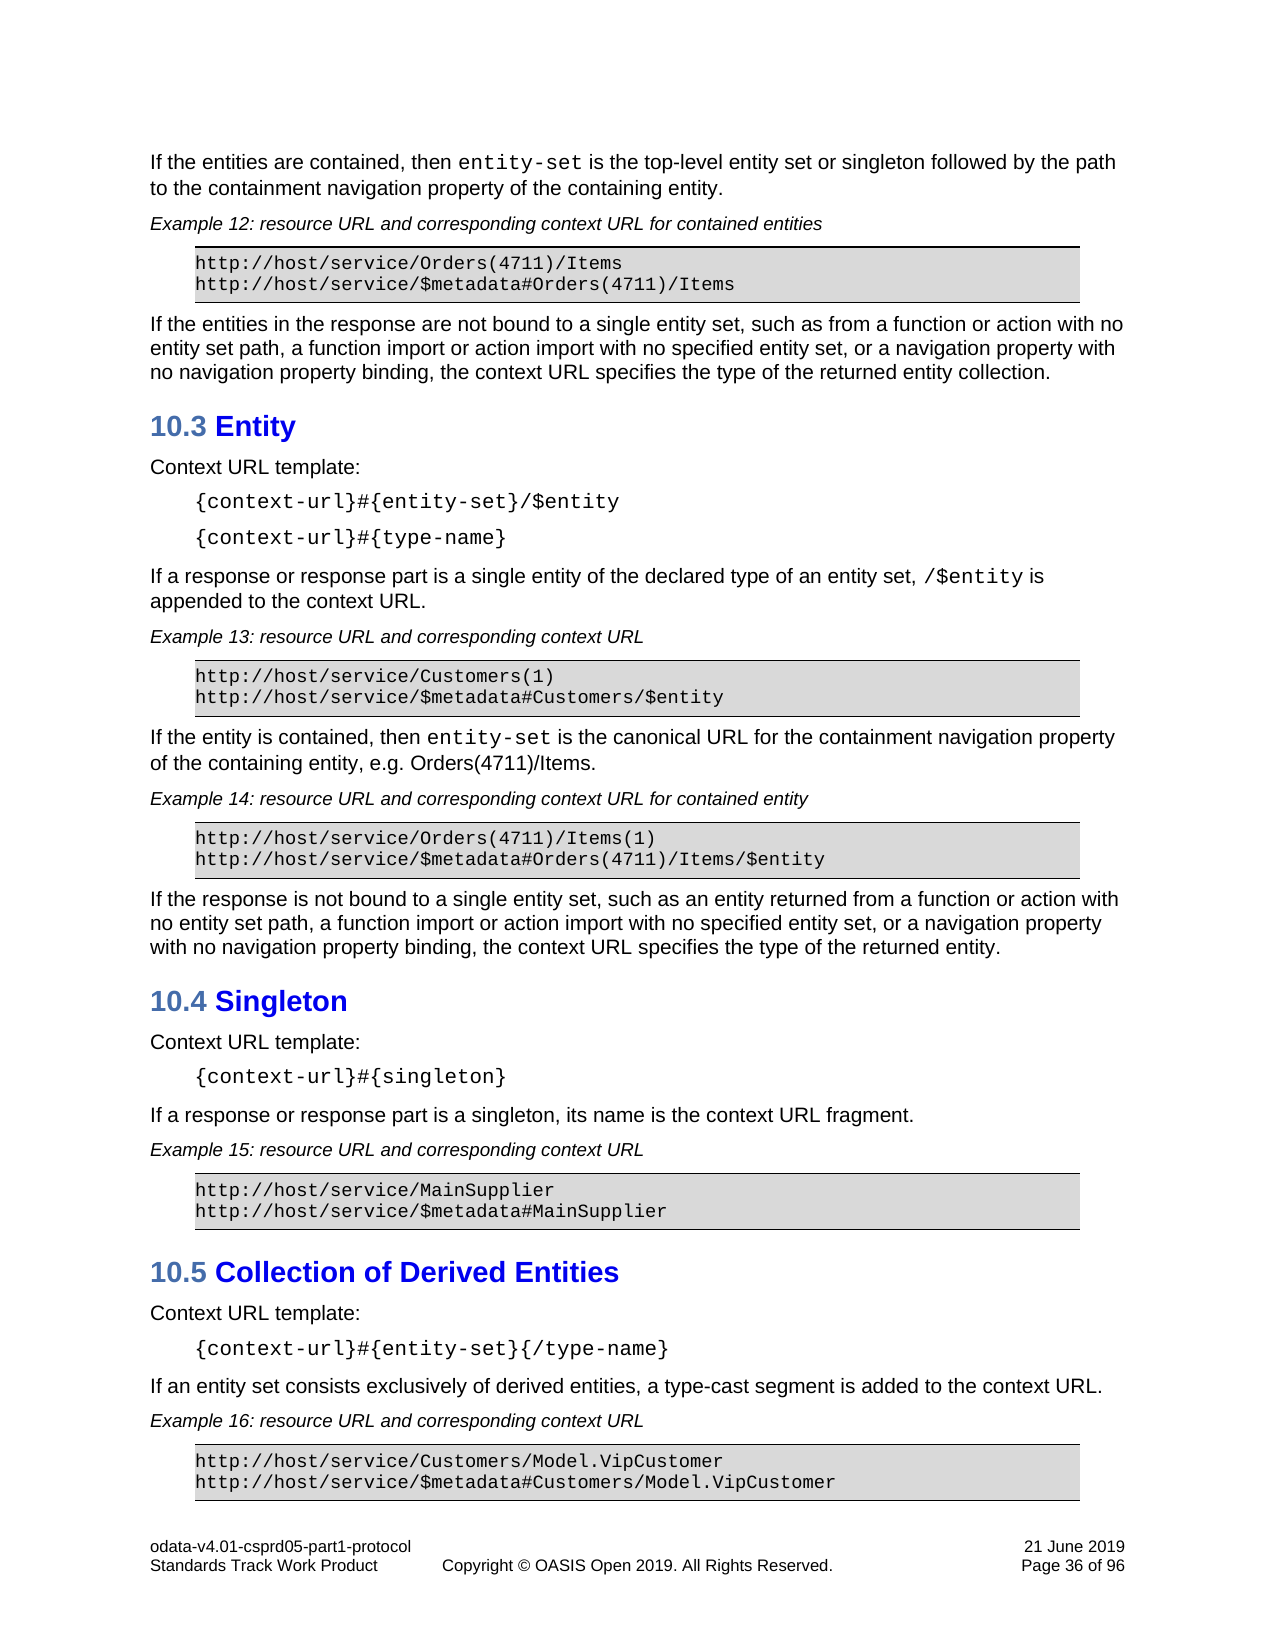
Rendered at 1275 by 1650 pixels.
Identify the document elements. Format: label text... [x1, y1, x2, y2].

text If the response is not bound to a single entity set, such as an entity returned from a function or action with no entity set path, a function import or action import with no specified entity set, or a navigation property with no navigation property binding, the context URL specifies the type of the returned entity. [150, 887, 1125, 959]
text If an entity set consists exclusively of derived entities, a type-cast segment is added to the context URL. [150, 1374, 1125, 1398]
text http://host/service/$metadata#MainSupplier [195, 1194, 1080, 1229]
text http://host/service/$metadata#Orders(4711)/Items [195, 268, 1080, 302]
text Example 14: resource URL and corresponding context URL for contained entity [150, 787, 1125, 809]
text Example 16: resource URL and corresponding context URL [150, 1410, 1125, 1432]
text {context-url}#{type-name} [194, 527, 1125, 551]
subtitle Collection of Derived Entities [150, 1255, 1125, 1289]
text http://host/service/Customers/Model.VipCustomer [195, 1445, 1080, 1466]
text Example 12: resource URL and corresponding context URL for contained entities [150, 212, 1125, 234]
text http://host/service/MainSupplier [195, 1174, 1080, 1194]
text {context-url}#{entity-set}{/type-name} [194, 1338, 1125, 1361]
text If the entities are contained, then entity-set is the top-level entity set or singleton followed by the path to the containment navigation property of the containing entity. [150, 150, 1125, 200]
text {context-url}#{singleton} [194, 1066, 1125, 1090]
text If the entity is contained, then entity-set is the canonical URL for the containment navigation property of the containing entity, e.g. Orders(4711)/Items. [150, 725, 1125, 775]
text http://host/service/Customers(1) [195, 661, 1080, 681]
text http://host/service/Orders(4711)/Items(1) [195, 823, 1080, 843]
text Example 15: resource URL and corresponding context URL [150, 1139, 1125, 1161]
text Context URL template: [150, 1301, 1125, 1325]
text If a response or response part is a singleton, its name is the context URL fragment. [150, 1102, 1125, 1126]
text http://host/service/$metadata#Customers/$entity [195, 681, 1080, 716]
text If the entities in the response are not bound to a single entity set, such as from a function or action with no entity set path, a function import or action import with no specified entity set, or a navigation property with no navigation property binding, the context URL specifies the type of the returned entity collection. [150, 312, 1125, 384]
text http://host/service/$metadata#Customers/Model.VipCustomer [195, 1466, 1080, 1500]
text Example 13: resource URL and corresponding context URL [150, 626, 1125, 647]
subtitle Entity [150, 409, 1125, 442]
text http://host/service/$metadata#Orders(4711)/Items/$entity [195, 843, 1080, 878]
text http://host/service/Orders(4711)/Items [195, 248, 1080, 268]
subtitle Singleton [150, 984, 1125, 1017]
text If a response or response part is a single entity of the declared type of an entity set, /$entity is appended to the context URL. [150, 563, 1125, 613]
text Context URL template: [150, 455, 1125, 479]
text {context-url}#{entity-set}/$entity [194, 491, 1125, 515]
text Context URL template: [150, 1030, 1125, 1054]
